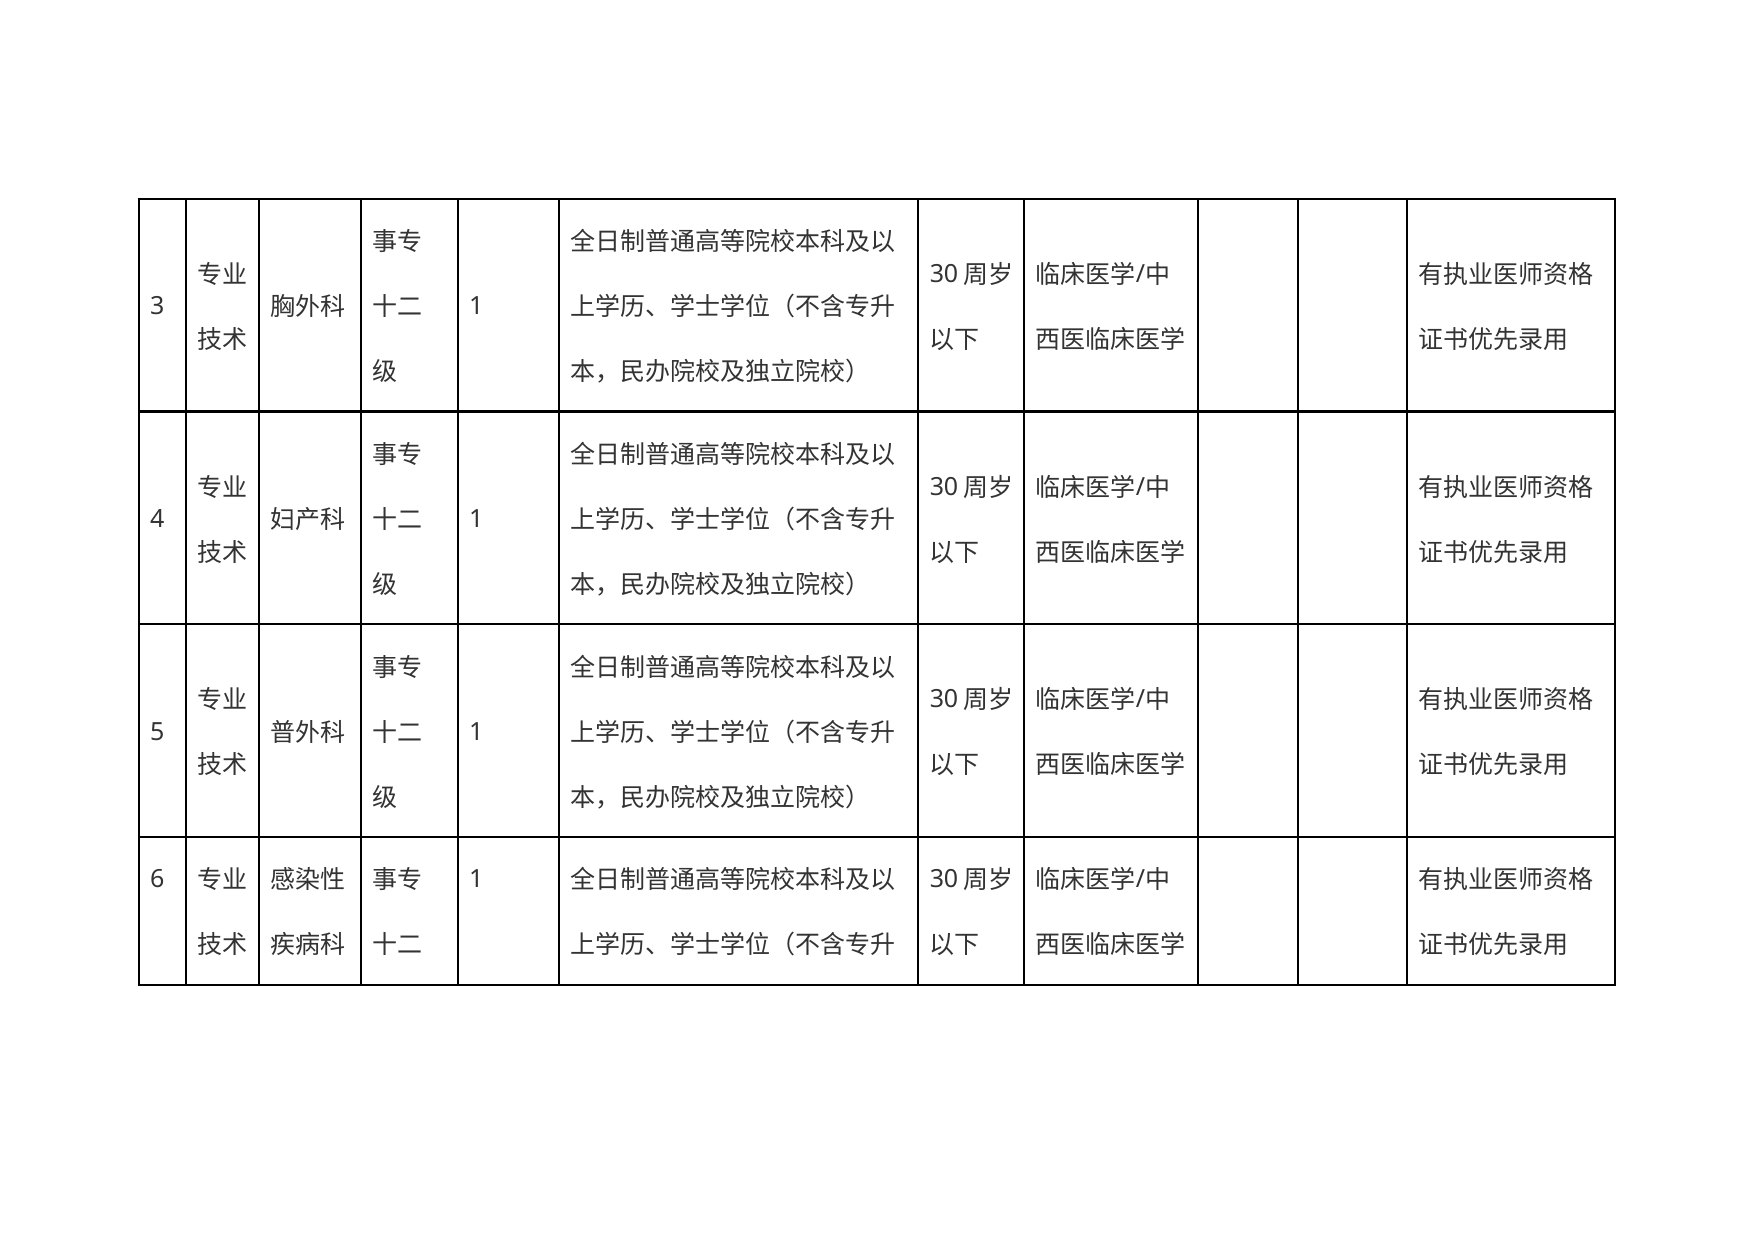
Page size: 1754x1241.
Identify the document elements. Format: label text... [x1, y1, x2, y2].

table_cell 事专十二级 [362, 625, 457, 836]
table_cell 5 [140, 625, 185, 836]
table_cell 1 [459, 413, 558, 623]
table_cell [1299, 200, 1406, 410]
table_cell 专业技术 [187, 413, 258, 623]
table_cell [560, 838, 917, 983]
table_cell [560, 200, 917, 410]
table_cell 全日制普通高等院校本科及以上学历、学士学位（不含专升本，民办院校及独立院校） [560, 625, 917, 836]
table_cell 3 [140, 200, 185, 410]
table_cell 1 [459, 625, 558, 836]
table_cell [1299, 413, 1406, 623]
table_cell 4 [140, 413, 185, 623]
table_cell 1 [459, 200, 558, 410]
table_cell 全日制普通高等院校本科及以上学历、学士学位（不含专升本，民办院校及独立院校） [560, 413, 917, 623]
table_cell 30周岁以下 [919, 413, 1023, 623]
table_cell 感染性疾病科 [260, 838, 360, 983]
table_cell 事专十二级 [362, 838, 457, 983]
table_cell 胸外科 [260, 200, 360, 410]
table_cell 临床医学/中西医临床医学 [1025, 625, 1197, 836]
table_cell 专业技术 [187, 838, 258, 983]
table_cell 临床医学/中西医临床医学 [1025, 200, 1197, 410]
table_cell 1 [459, 838, 558, 983]
table_cell [1199, 625, 1297, 836]
table_cell 专业技术 [187, 200, 258, 410]
table_cell 30周岁以下 [919, 838, 1023, 983]
table_cell 30周岁以下 [919, 625, 1023, 836]
table_cell 有执业医师资格证书优先录用 [1408, 625, 1614, 836]
table_cell [1299, 838, 1406, 983]
table_cell [1299, 625, 1406, 836]
table_cell [1199, 838, 1297, 983]
table_cell 事专十二级 [362, 413, 457, 623]
table_cell 临床医学/中西医临床医学 [1025, 413, 1197, 623]
table_cell 有执业医师资格证书优先录用 [1408, 413, 1614, 623]
table_cell 专业技术 [187, 625, 258, 836]
table_cell 妇产科 [260, 413, 360, 623]
table_cell [1199, 413, 1297, 623]
table_cell [1199, 200, 1297, 410]
table_cell 事专十二级 [362, 200, 457, 410]
table_cell 6 [140, 838, 185, 983]
table_cell 临床医学/中西医临床医学 [1025, 838, 1197, 983]
table_cell 普外科 [260, 625, 360, 836]
table_cell 30周岁以下 [919, 200, 1023, 410]
table_cell 有执业医师资格证书优先录用 [1408, 200, 1614, 410]
table_cell 有执业医师资格证书优先录用 [1408, 838, 1614, 983]
